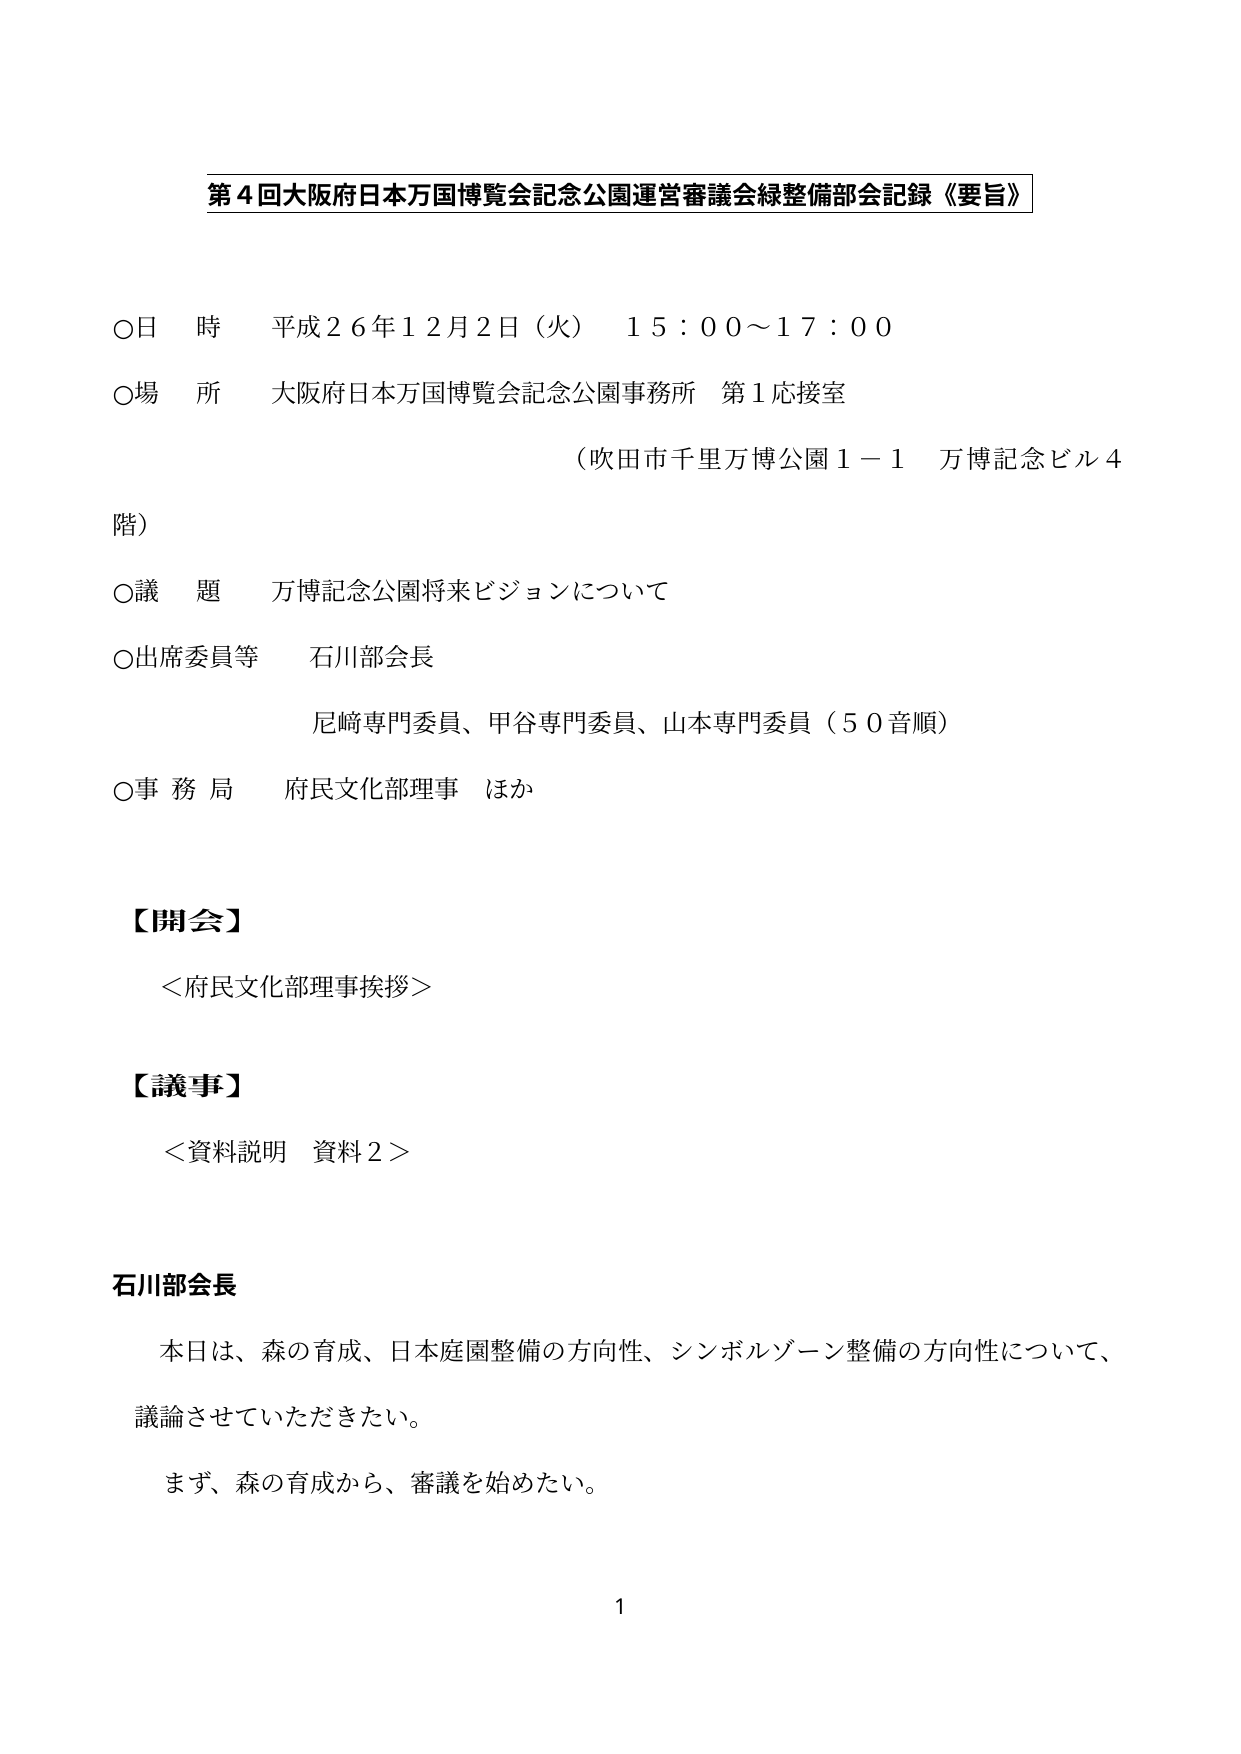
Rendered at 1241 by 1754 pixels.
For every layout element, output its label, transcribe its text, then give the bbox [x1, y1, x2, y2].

text 第４回大阪府日本万国博覧会記念公園運営審議会緑整備部会記録《要旨》 [112, 161, 1128, 227]
text ○議題 万博記念公園将来ビジョンについて [112, 557, 1128, 623]
text ○日時 平成２６年１２月２日（火） １５：００～１７：００ [112, 293, 1128, 359]
text ＜資料説明 資料２＞ [112, 1118, 1128, 1184]
text ○出席委員等 石川部会長 [112, 623, 1128, 689]
text 【開会】 [112, 887, 1128, 953]
text ○場所 大阪府日本万国博覧会記念公園事務所 第１応接室 [112, 359, 1128, 425]
text ○事務局 府民文化部理事 ほか [112, 755, 1128, 821]
text ＜府民文化部理事挨拶＞ [134, 953, 1128, 1019]
text まず、森の育成から、審議を始めたい。 [112, 1448, 1128, 1514]
text 本日は、森の育成、日本庭園整備の方向性、シンボルゾーン整備の方向性について、 議論させていただきたい。 [134, 1316, 1128, 1448]
text 【議事】 [112, 1052, 1128, 1118]
text 尼﨑専門委員、甲谷専門委員、山本専門委員（５０音順） [112, 689, 1128, 755]
text （吹田市千里万博公園１－１ 万博記念ビル４階） [112, 425, 1128, 557]
text 石川部会長 [112, 1250, 1128, 1316]
